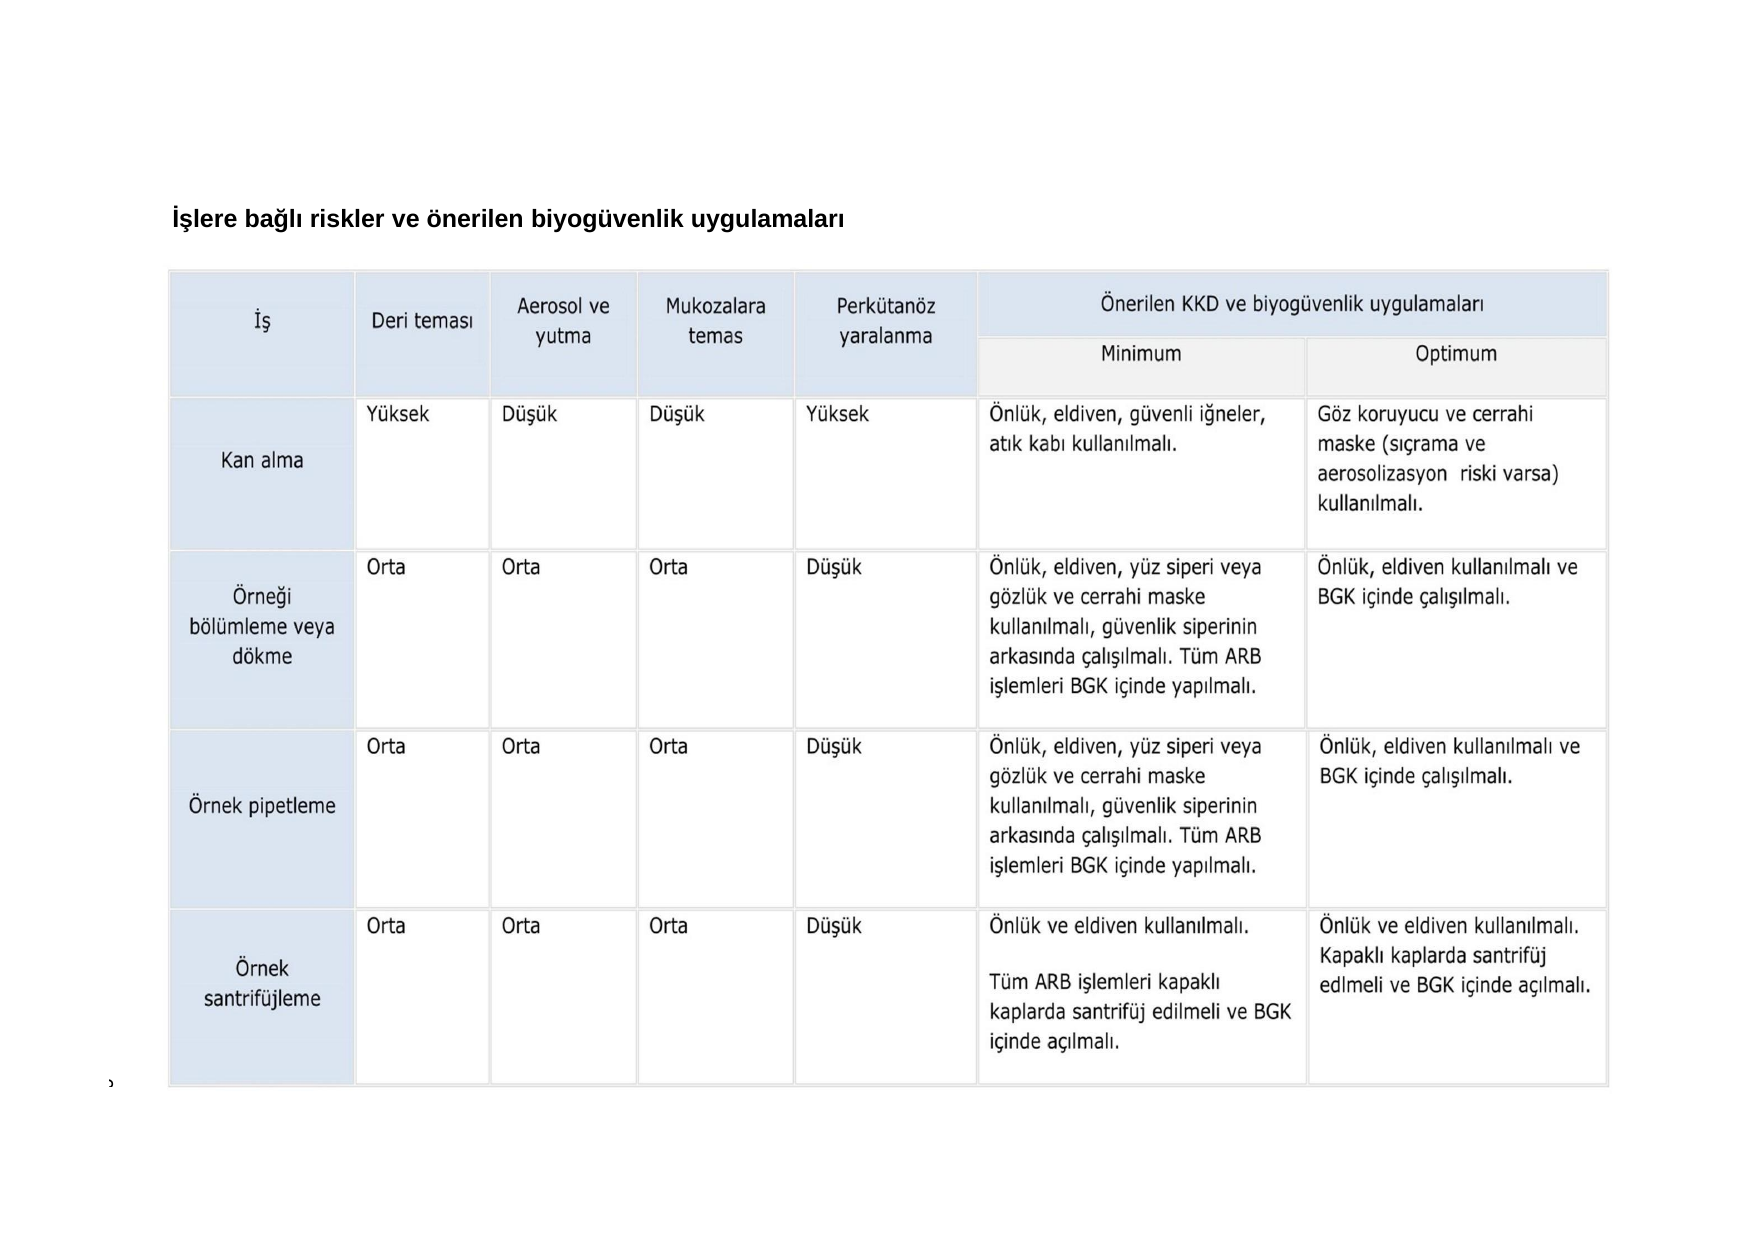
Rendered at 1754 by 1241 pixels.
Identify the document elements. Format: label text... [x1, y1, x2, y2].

picture [162, 262, 1613, 1094]
subtitle İşlere bağlı riskler ve önerilen biyogüvenlik uygulamaları [172, 204, 1614, 232]
